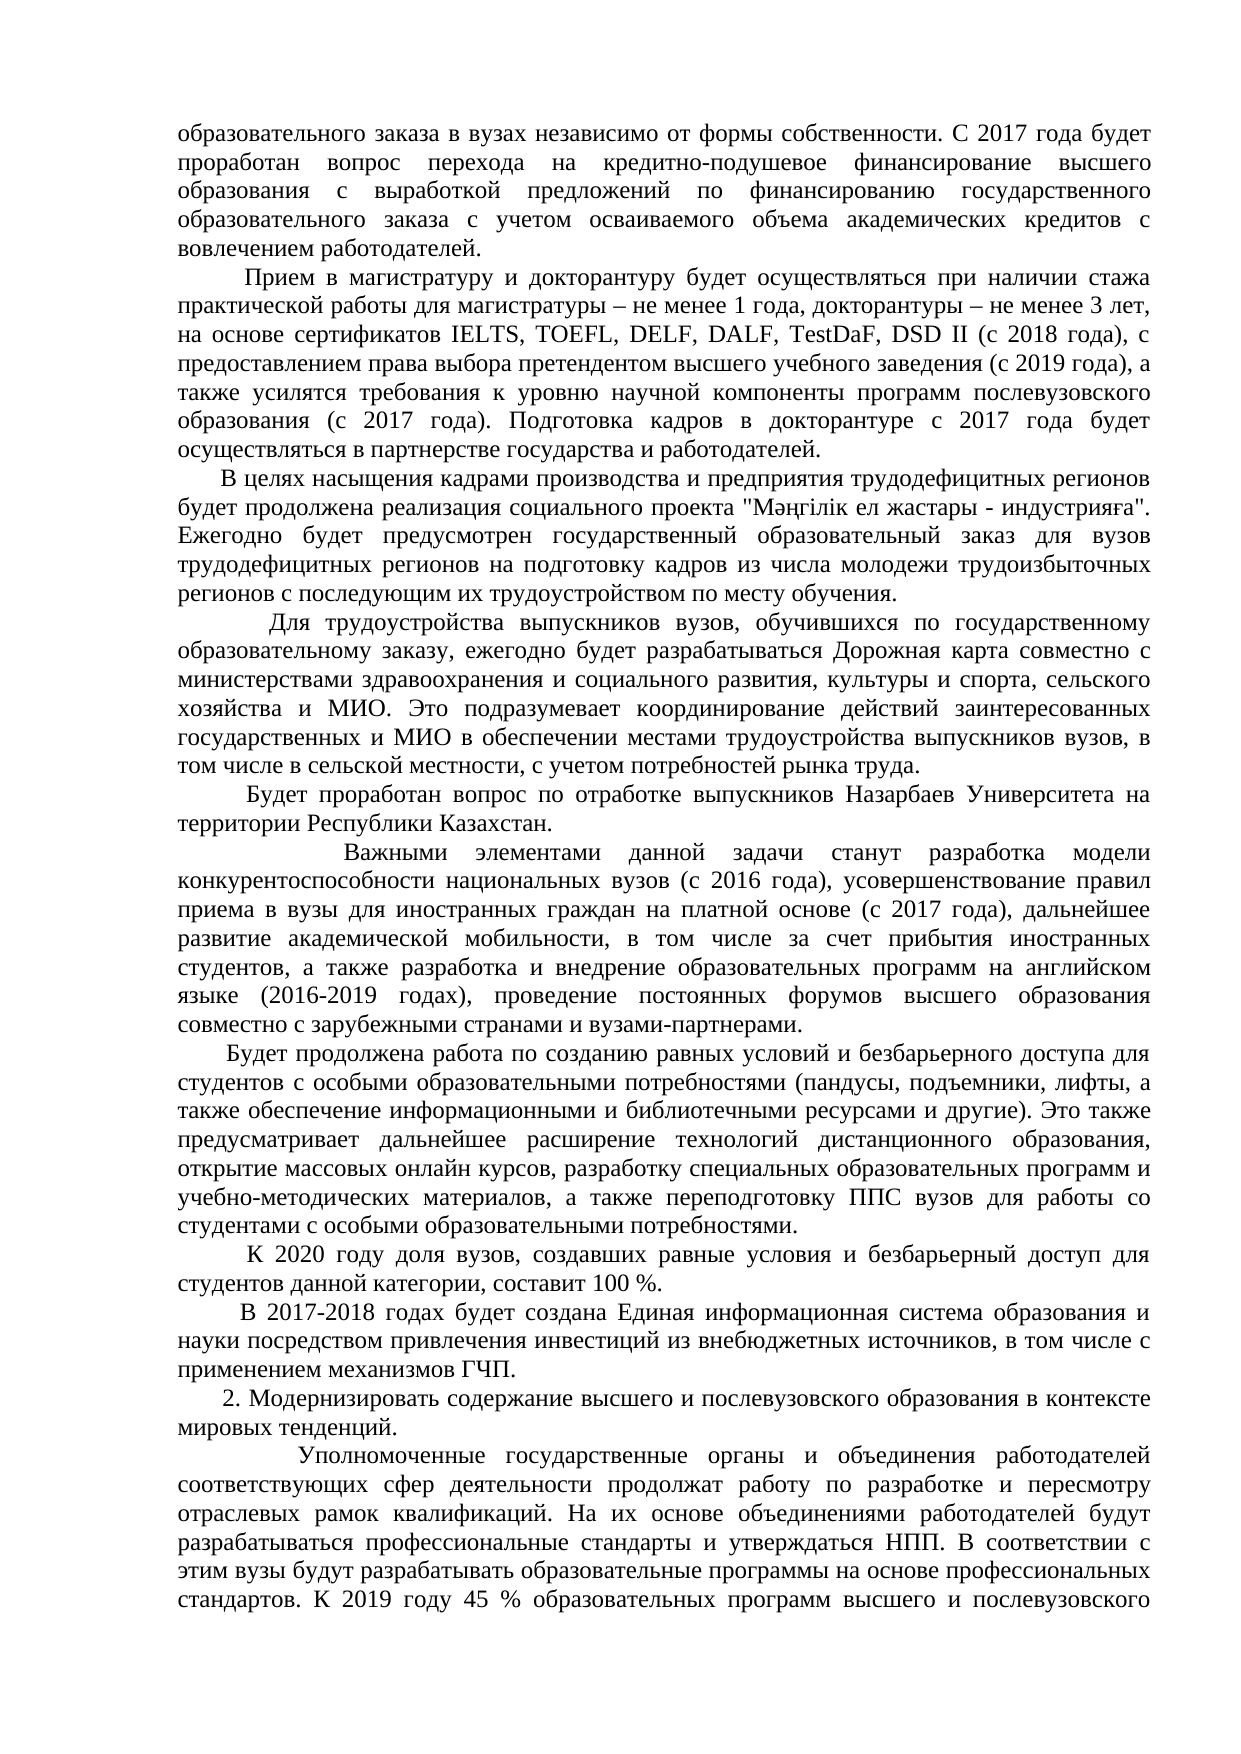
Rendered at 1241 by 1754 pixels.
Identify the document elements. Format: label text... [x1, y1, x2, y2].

text Для трудоустройства выпускников вузов, обучившихся по государственному образовательному заказу, ежегодно будет разрабатываться Дорожная карта совместно с министерствами здравоохранения и социального развития, культуры и спорта, сельского хозяйства и МИО. Это подразумевает координирование действий заинтересованных государственных и МИО в обеспечении местами трудоустройства выпускников вузов, в том числе в сельской местности, с учетом потребностей рынка труда. [177, 607, 1152, 779]
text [177, 118, 1152, 262]
text Важными элементами данной задачи станут разработка модели конкурентоспособности национальных вузов (с 2016 года), усовершенствование правил приема в вузы для иностранных граждан на платной основе (с 2017 года), дальнейшее развитие академической мобильности, в том числе за счет прибытия иностранных студентов, а также разработка и внедрение образовательных программ на английском языке (2016-2019 годах), проведение постоянных форумов высшего образования совместно с зарубежными странами и вузами-партнерами. [177, 837, 1152, 1038]
text Будет продолжена работа по созданию равных условий и безбарьерного доступа для студентов с особыми образовательными потребностями (пандусы, подъемники, лифты, а также обеспечение информационными и библиотечными ресурсами и другие). Это также предусматривает дальнейшее расширение технологий дистанционного образования, открытие массовых онлайн курсов, разработку специальных образовательных программ и учебно-методических материалов, а также переподготовку ППС вузов для работы со студентами с особыми образовательными потребностями. [177, 1038, 1152, 1239]
text В целях насыщения кадрами производства и предприятия трудодефицитных регионов будет продолжена реализация социального проекта "Мәңгілік ел жастары - индустрияға". Ежегодно будет предусмотрен государственный образовательный заказ для вузов трудодефицитных регионов на подготовку кадров из числа молодежи трудоизбыточных регионов с последующим их трудоустройством по месту обучения. [177, 463, 1152, 607]
text 2. Модернизировать содержание высшего и послевузовского образования в контексте мировых тенденций. [177, 1383, 1152, 1441]
text В 2017-2018 годах будет создана Единая информационная система образования и науки посредством привлечения инвестиций из внебюджетных источников, в том числе с применением механизмов ГЧП. [177, 1297, 1152, 1383]
text Прием в магистратуру и докторантуру будет осуществляться при наличии стажа практической работы для магистратуры – не менее 1 года, докторантуры – не менее 3 лет, на основе сертификатов IELTS, TOEFL, DELF, DALF, TestDaF, DSD II (с 2018 года), с предоставлением права выбора претендентом высшего учебного заведения (с 2019 года), а также усилятся требования к уровню научной компоненты программ послевузовского образования (с 2017 года). Подготовка кадров в докторантуре с 2017 года будет осуществляться в партнерстве государства и работодателей. [177, 262, 1152, 463]
text К 2020 году доля вузов, создавших равные условия и безбарьерный доступ для студентов данной категории, составит 100 %. [177, 1239, 1152, 1297]
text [177, 1441, 1152, 1613]
text Будет проработан вопрос по отработке выпускников Назарбаев Университета на территории Республики Казахстан. [177, 779, 1152, 837]
